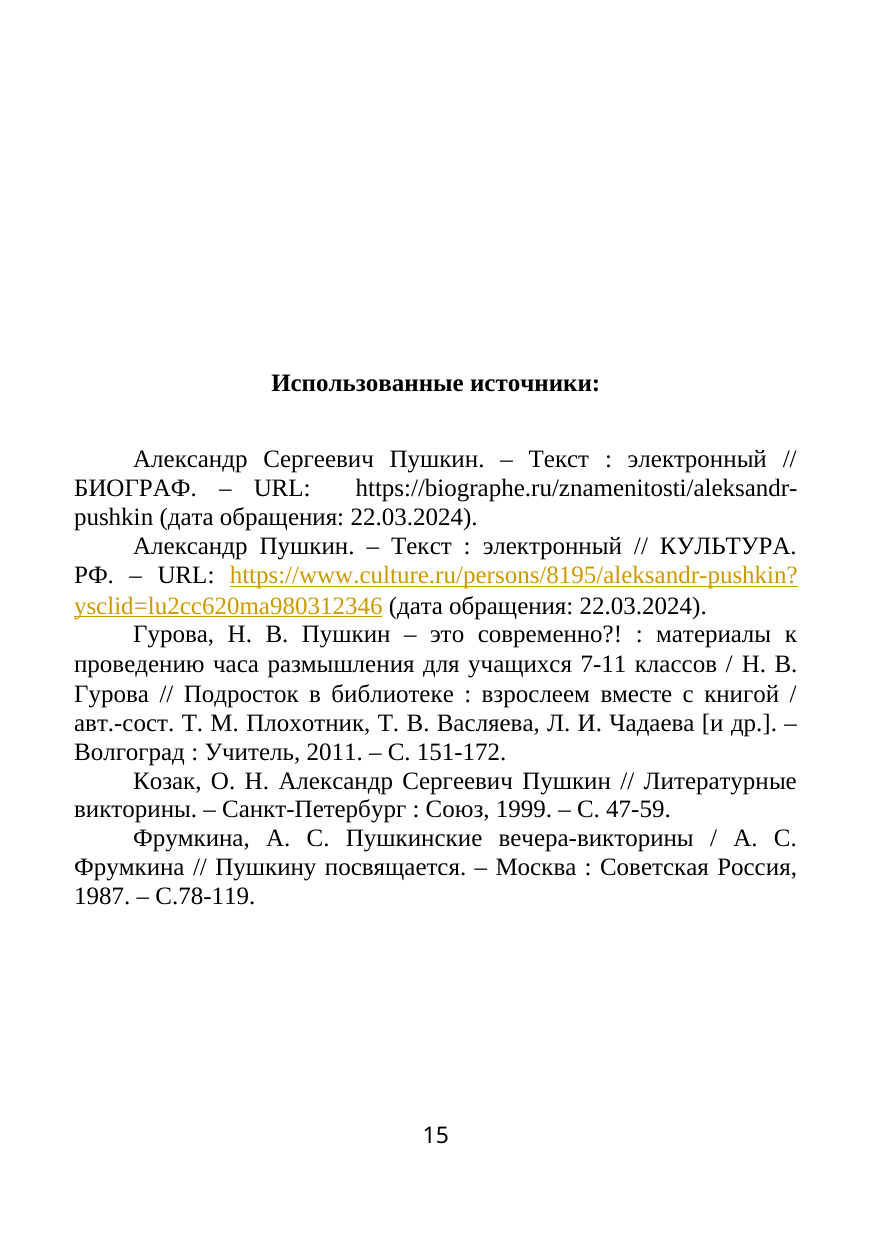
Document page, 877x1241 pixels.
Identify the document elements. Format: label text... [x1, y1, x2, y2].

text Александр Сергеевич Пушкин. – Текст : электронный // БИОГРАФ. – URL: https://biographe.ru/znamenitosti/aleksandr-pushkin (дата обращения: 22.03.2024). [74, 444, 797, 531]
text Фрумкина, А. С. Пушкинские вечера-викторины / А. С. Фрумкина // Пушкину посвящается. – Москва : Советская Россия, 1987. – С.78-119. [74, 823, 797, 909]
text Александр Пушкин. – Текст : электронный // КУЛЬТУРА. РФ. – URL: https://www.culture.ru/persons/8195/aleksandr-pushkin?ysclid=lu2cc620ma980312346 (дата обращения: 22.03.2024). [74, 531, 797, 619]
list Использованные источники: [74, 368, 797, 397]
text Гурова, Н. В. Пушкин – это современно?! : материалы к проведению часа размышления для учащихся 7-11 классов / Н. В. Гурова // Подросток в библиотеке : взрослеем вместе с книгой / авт.-сост. Т. М. Плохотник, Т. В. Васляева, Л. И. Чадаева [и др.]. – Волгоград : Учитель, 2011. – С. 151-172. [74, 619, 797, 766]
text Козак, О. Н. Александр Сергеевич Пушкин // Литературные викторины. – Санкт-Петербург : Союз, 1999. – С. 47-59. [74, 766, 797, 823]
